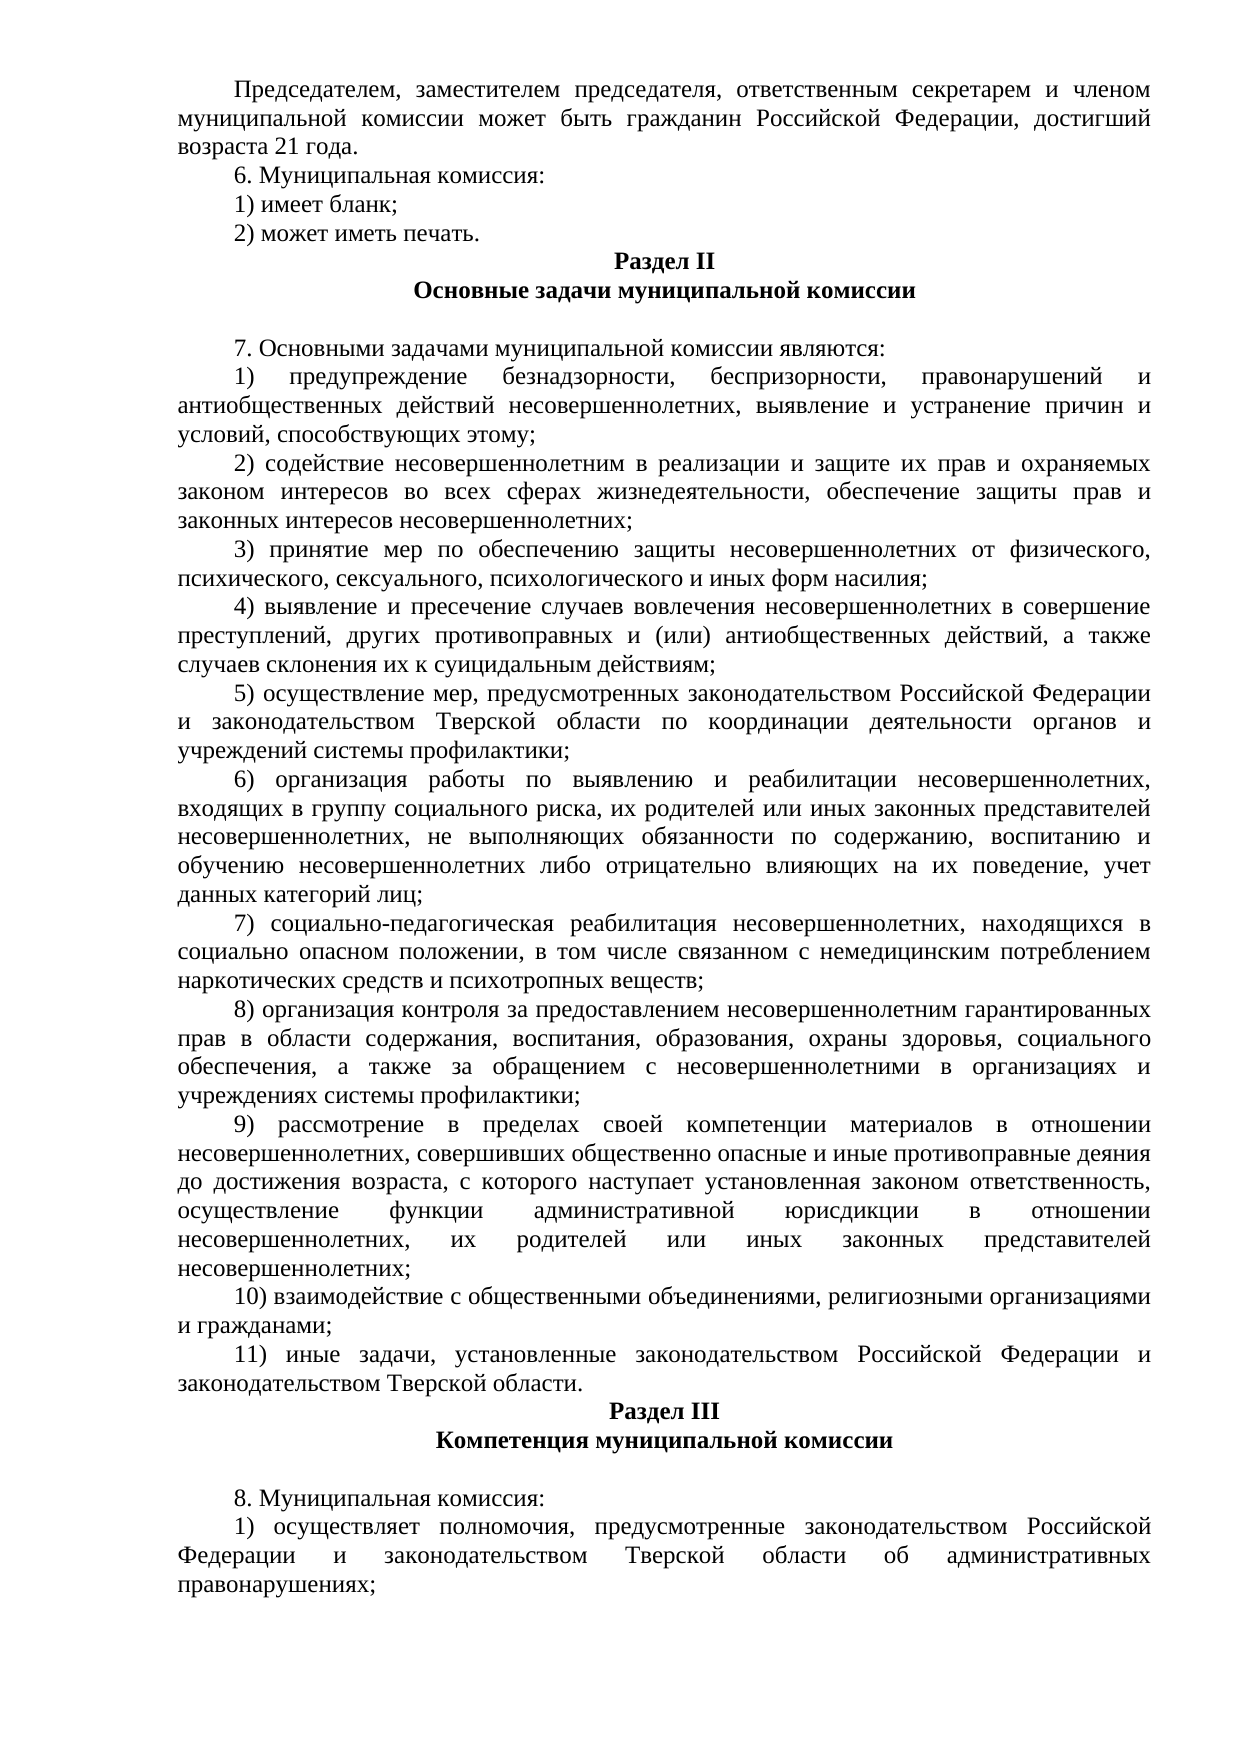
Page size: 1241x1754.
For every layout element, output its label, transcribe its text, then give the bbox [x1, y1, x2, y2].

text 7. Основными задачами муниципальной комиссии являются: [177, 333, 1152, 361]
text Основные задачи муниципальной комиссии [177, 275, 1152, 304]
text 2) содействие несовершеннолетним в реализации и защите их прав и охраняемых законом интересов во всех сферах жизнедеятельности, обеспечение защиты прав и законных интересов несовершеннолетних; [177, 448, 1152, 534]
text 1) осуществляет полномочия, предусмотренные законодательством Российской Федерации и законодательством Тверской области об административных правонарушениях; [177, 1511, 1152, 1598]
text 6. Муниципальная комиссия: [177, 160, 1152, 189]
text 6) организация работы по выявлению и реабилитации несовершеннолетних, входящих в группу социального риска, их родителей или иных законных представителей несовершеннолетних, не выполняющих обязанности по содержанию, воспитанию и обучению несовершеннолетних либо отрицательно влияющих на их поведение, учет данных категорий лиц; [177, 764, 1152, 908]
text 10) взаимодействие с общественными объединениями, религиозными организациями и гражданами; [177, 1281, 1152, 1339]
text 1) предупреждение безнадзорности, беспризорности, правонарушений и антиобщественных действий несовершеннолетних, выявление и устранение причин и условий, способствующих этому; [177, 361, 1152, 448]
text 2) может иметь печать. [177, 218, 1152, 246]
text 8) организация контроля за предоставлением несовершеннолетним гарантированных прав в области содержания, воспитания, образования, охраны здоровья, социального обеспечения, а также за обращением с несовершеннолетними в организациях и учреждениях системы профилактики; [177, 994, 1152, 1109]
text 7) социально-педагогическая реабилитация несовершеннолетних, находящихся в социально опасном положении, в том числе связанном с немедицинским потреблением наркотических средств и психотропных веществ; [177, 908, 1152, 994]
text 8. Муниципальная комиссия: [177, 1483, 1152, 1511]
text 1) имеет бланк; [177, 189, 1152, 218]
text 4) выявление и пресечение случаев вовлечения несовершеннолетних в совершение преступлений, других противоправных и (или) антиобщественных действий, а также случаев склонения их к суицидальным действиям; [177, 591, 1152, 678]
text Председателем, заместителем председателя, ответственным секретарем и членом муниципальной комиссии может быть гражданин Российской Федерации, достигший возраста 21 года. [177, 74, 1152, 160]
text 9) рассмотрение в пределах своей компетенции материалов в отношении несовершеннолетних, совершивших общественно опасные и иные противоправные деяния до достижения возраста, с которого наступает установленная законом ответственность, осуществление функции административной юрисдикции в отношении несовершеннолетних, их родителей или иных законных представителей несовершеннолетних; [177, 1109, 1152, 1281]
text Компетенция муниципальной комиссии [177, 1425, 1152, 1454]
text 5) осуществление мер, предусмотренных законодательством Российской Федерации и законодательством Тверской области по координации деятельности органов и учреждений системы профилактики; [177, 678, 1152, 764]
text 3) принятие мер по обеспечению защиты несовершеннолетних от физического, психического, сексуального, психологического и иных форм насилия; [177, 534, 1152, 591]
text Раздел III [177, 1396, 1152, 1425]
text 11) иные задачи, установленные законодательством Российской Федерации и законодательством Тверской области. [177, 1339, 1152, 1396]
text Раздел II [177, 246, 1152, 275]
